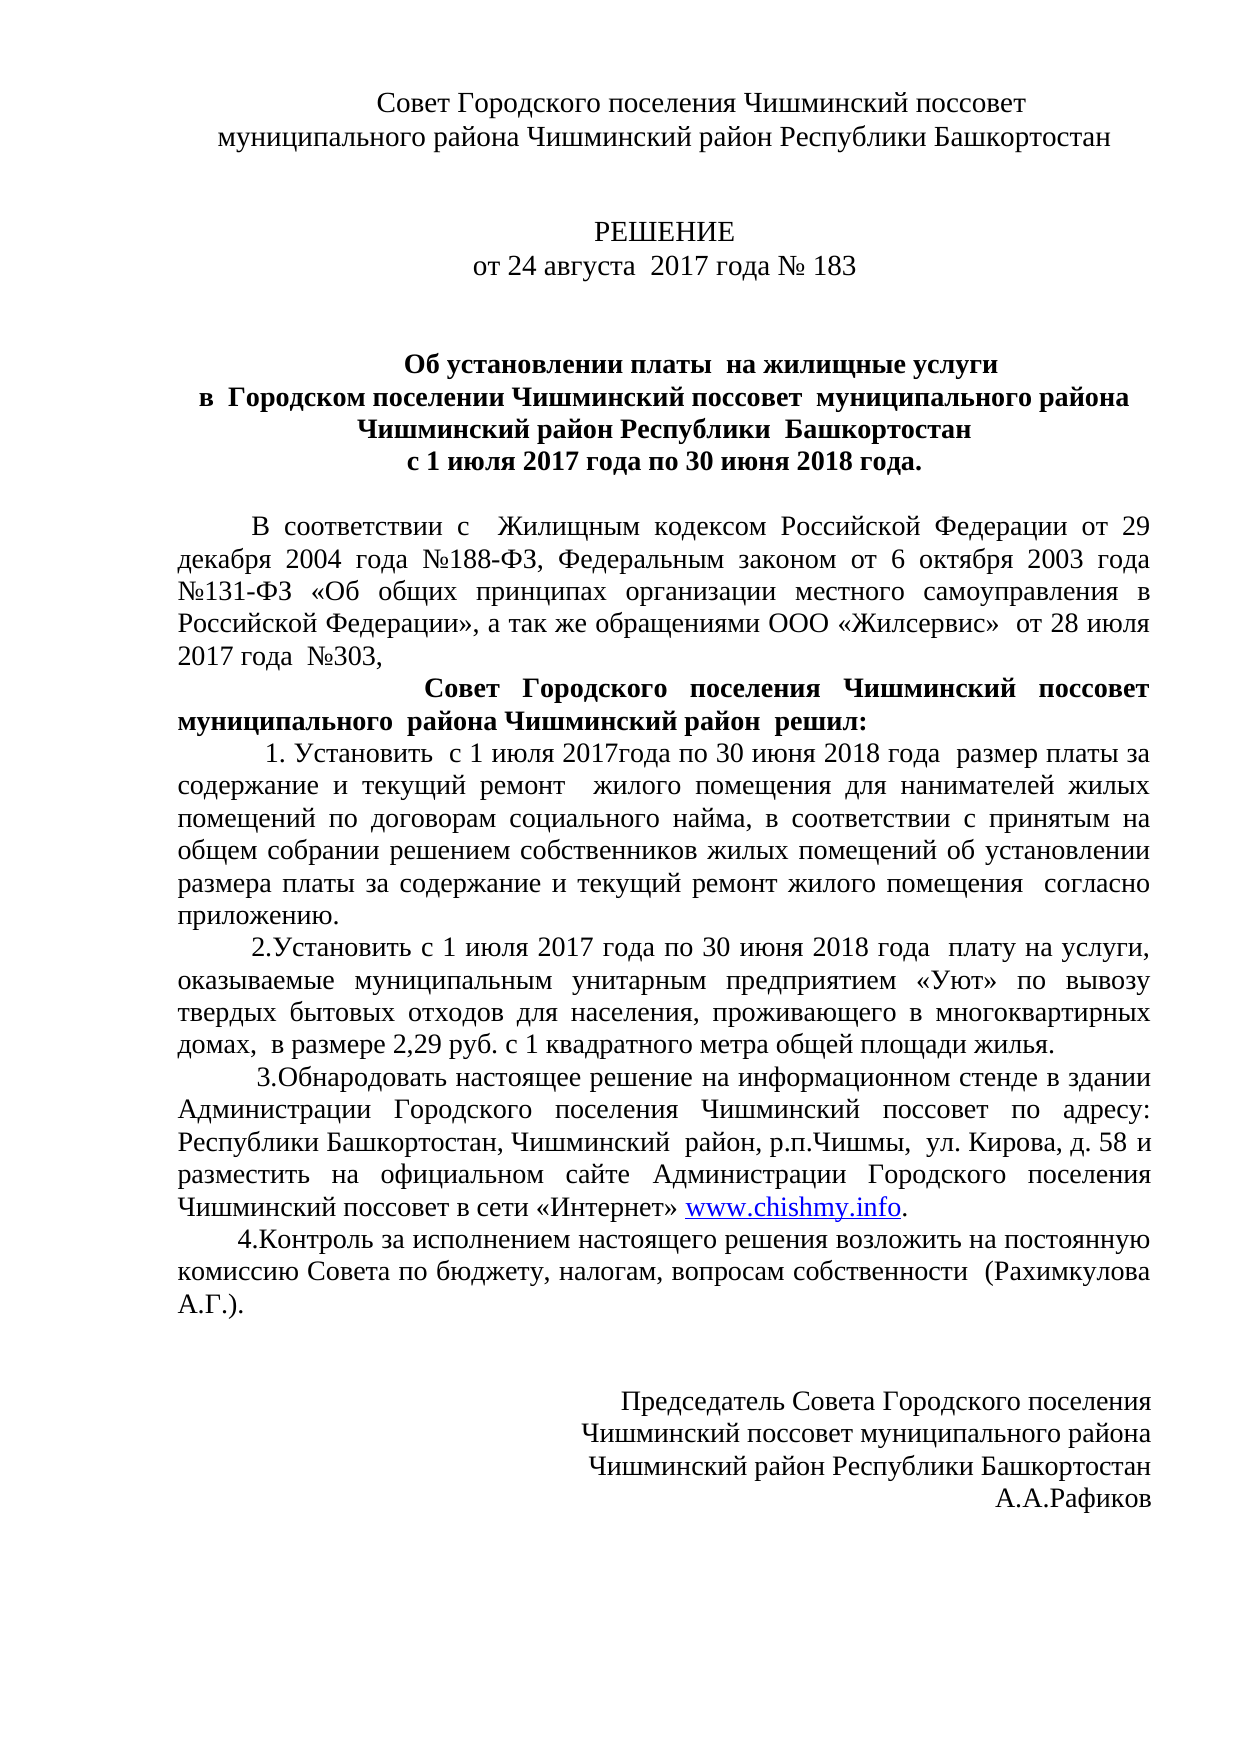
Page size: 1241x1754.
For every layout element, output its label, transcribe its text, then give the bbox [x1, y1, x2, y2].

text с 1 июля 2017 года по 30 июня 2018 года. [177, 444, 1152, 477]
text Об установлении платы на жилищные услуги [177, 347, 1152, 380]
text 3.Обнародовать настоящее решение на информационном стенде в здании Администрации Городского поселения Чишминский поссовет по адресу: Республики Башкортостан, Чишминский район, р.п.Чишмы, ул. Кирова, д. 58 и разместить на официальном сайте Администрации Городского поселения Чишминский поссовет в сети «Интернет» www.chishmy.info. [177, 1060, 1152, 1222]
text в Городском поселении Чишминский поссовет муниципального района Чишминский район Республики Башкортостан [177, 380, 1152, 444]
text Совет Городского поселения Чишминский поссовет [177, 86, 1152, 119]
text РЕШЕНИЕ [177, 214, 1152, 248]
text 1. Установить с 1 июля 2017года по 30 июня 2018 года размер платы за содержание и текущий ремонт жилого помещения для нанимателей жилых помещений по договорам социального найма, в соответствии с принятым на общем собрании решением собственников жилых помещений об установлении размера платы за содержание и текущий ремонт жилого помещения согласно приложению. [177, 736, 1152, 930]
text 2.Установить с 1 июля 2017 года по 30 июня 2018 года плату на услуги, оказываемые муниципальным унитарным предприятием «Уют» по вывозу твердых бытовых отходов для населения, проживающего в многоквартирных домах, в размере 2,29 руб. с 1 квадратного метра общей площади жилья. [177, 930, 1152, 1060]
text муниципального района Чишминский район Республики Башкортостан [177, 119, 1152, 153]
text Совет Городского поселения Чишминский поссовет муниципального района Чишминский район решил: [177, 671, 1152, 736]
text В соответствии с Жилищным кодексом Российской Федерации от 29 декабря 2004 года №188-ФЗ, Федеральным законом от 6 октября 2003 года №131-ФЗ «Об общих принципах организации местного самоуправления в Российской Федерации», а так же обращениями ООО «Жилсервис» от 28 июля 2017 года №303, [177, 509, 1152, 671]
text Председатель Совета Городского поселения [177, 1384, 1152, 1416]
text Чишминский поссовет муниципального района [177, 1416, 1152, 1449]
text Чишминский район Республики Башкортостан А.А.Рафиков [177, 1449, 1152, 1513]
text 4.Контроль за исполнением настоящего решения возложить на постоянную комиссию Совета по бюджету, налогам, вопросам собственности (Рахимкулова А.Г.). [177, 1222, 1152, 1319]
text от 24 августа 2017 года № 183 [177, 248, 1152, 281]
